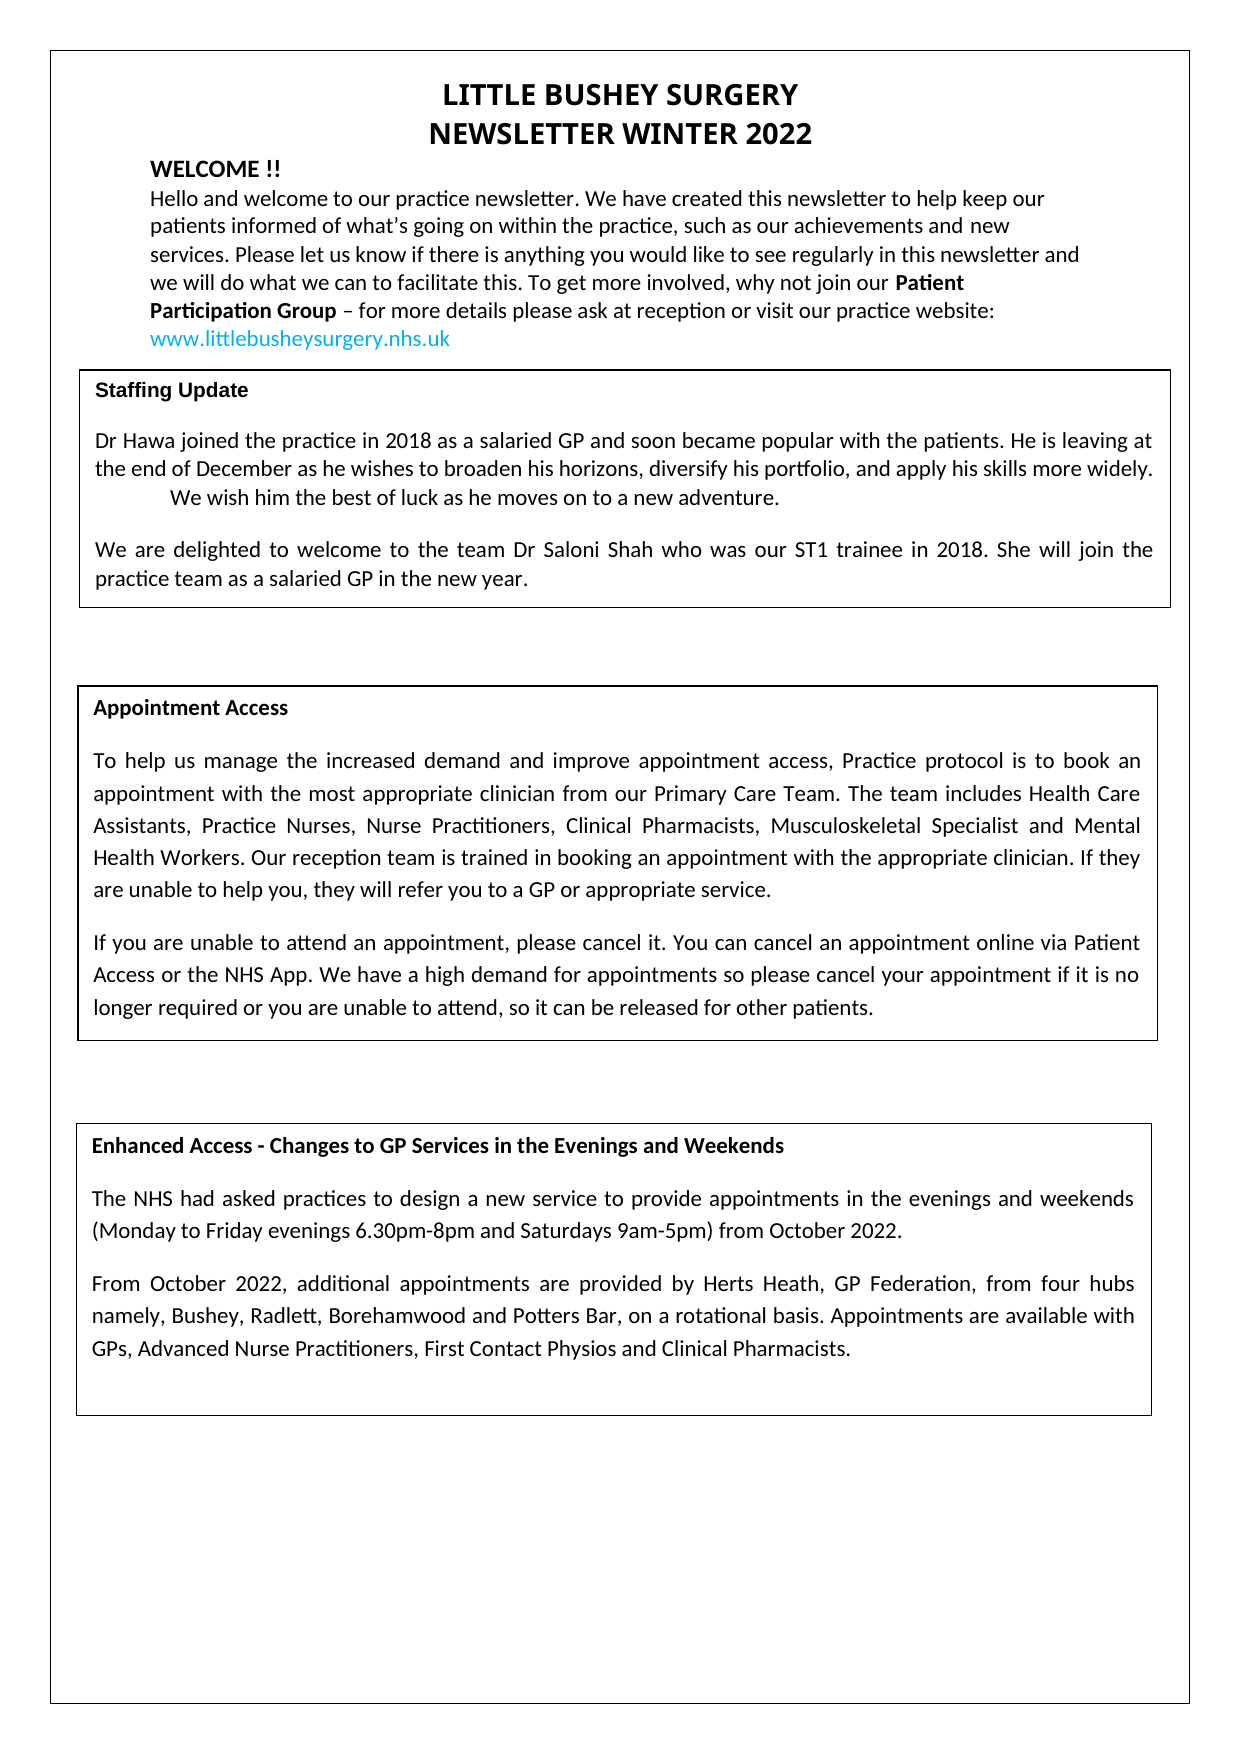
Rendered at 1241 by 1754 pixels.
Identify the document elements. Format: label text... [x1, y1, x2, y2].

text WELCOME !! [150, 153, 1090, 184]
text Hello and welcome to our practice newsletter. We have created this newsletter to help keep our patients informed of what’s going on within the practice, such as our achievements and new services. Please let us know if there is anything you would like to see regularly in this newsletter and we will do what we can to facilitate this. To get more involved, why not join our Patient Participation Group – for more details please ask at reception or visit our practice website: www.littlebusheysurgery.nhs.uk [150, 184, 1090, 352]
